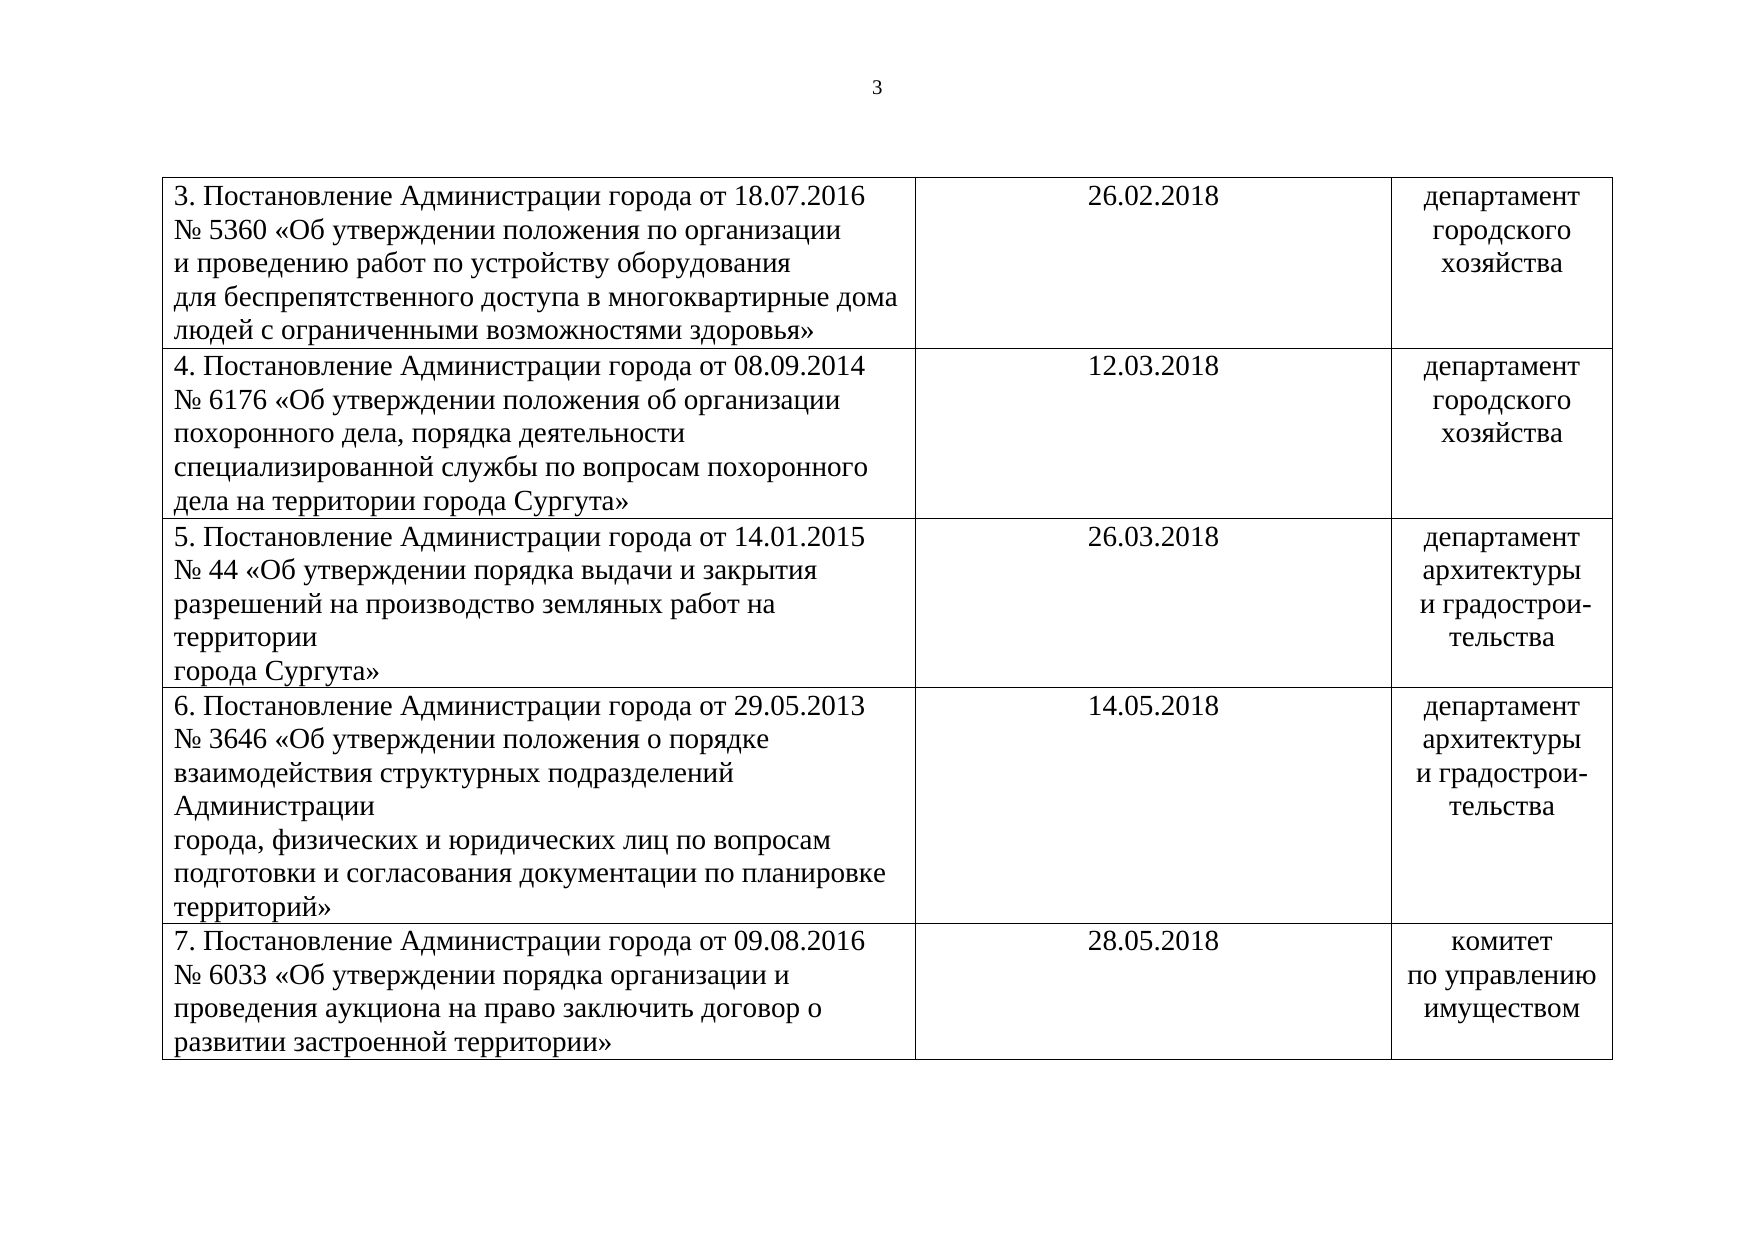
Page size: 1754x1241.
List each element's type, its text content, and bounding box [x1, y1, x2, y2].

table_cell 12.03.2018 [916, 349, 1391, 518]
table_cell департамент городского хозяйства [1392, 178, 1612, 347]
table_cell 4. Постановление Администрации города от 08.09.2014 № 6176 «Об утверждении положения об организации похоронного дела, порядка деятельности специализированной службы по вопросам похоронного дела на территории города Сургута» [163, 349, 915, 518]
table_cell 7. Постановление Администрации города от 09.08.2016 № 6033 «Об утверждении порядка организации и проведения аукциона на право заключить договор о развитии застроенной территории» [163, 924, 915, 1058]
table_cell 28.05.2018 [916, 924, 1391, 1058]
table_cell департамент городского хозяйства [1392, 349, 1612, 518]
table_cell департамент архитектуры и градострои-тельства [1392, 519, 1612, 687]
table_cell 26.02.2018 [916, 178, 1391, 347]
table_cell департамент архитектуры и градострои-тельства [1392, 688, 1612, 922]
table_cell 6. Постановление Администрации города от 29.05.2013 № 3646 «Об утверждении положения о порядке взаимодействия структурных подразделений Администрации города, физических и юридических лиц по вопросам подготовки и согласования документации по планировке территорий» [163, 688, 915, 922]
table_cell 26.03.2018 [916, 519, 1391, 687]
table_cell 14.05.2018 [916, 688, 1391, 922]
table_cell 5. Постановление Администрации города от 14.01.2015 № 44 «Об утверждении порядка выдачи и закрытия разрешений на производство земляных работ на территории города Сургута» [163, 519, 915, 687]
table_cell комитет по управлению имуществом [1392, 924, 1612, 1058]
table_cell 3. Постановление Администрации города от 18.07.2016 № 5360 «Об утверждении положения по организации и проведению работ по устройству оборудования для беспрепятственного доступа в многоквартирные дома людей с ограниченными возможностями здоровья» [163, 178, 915, 347]
